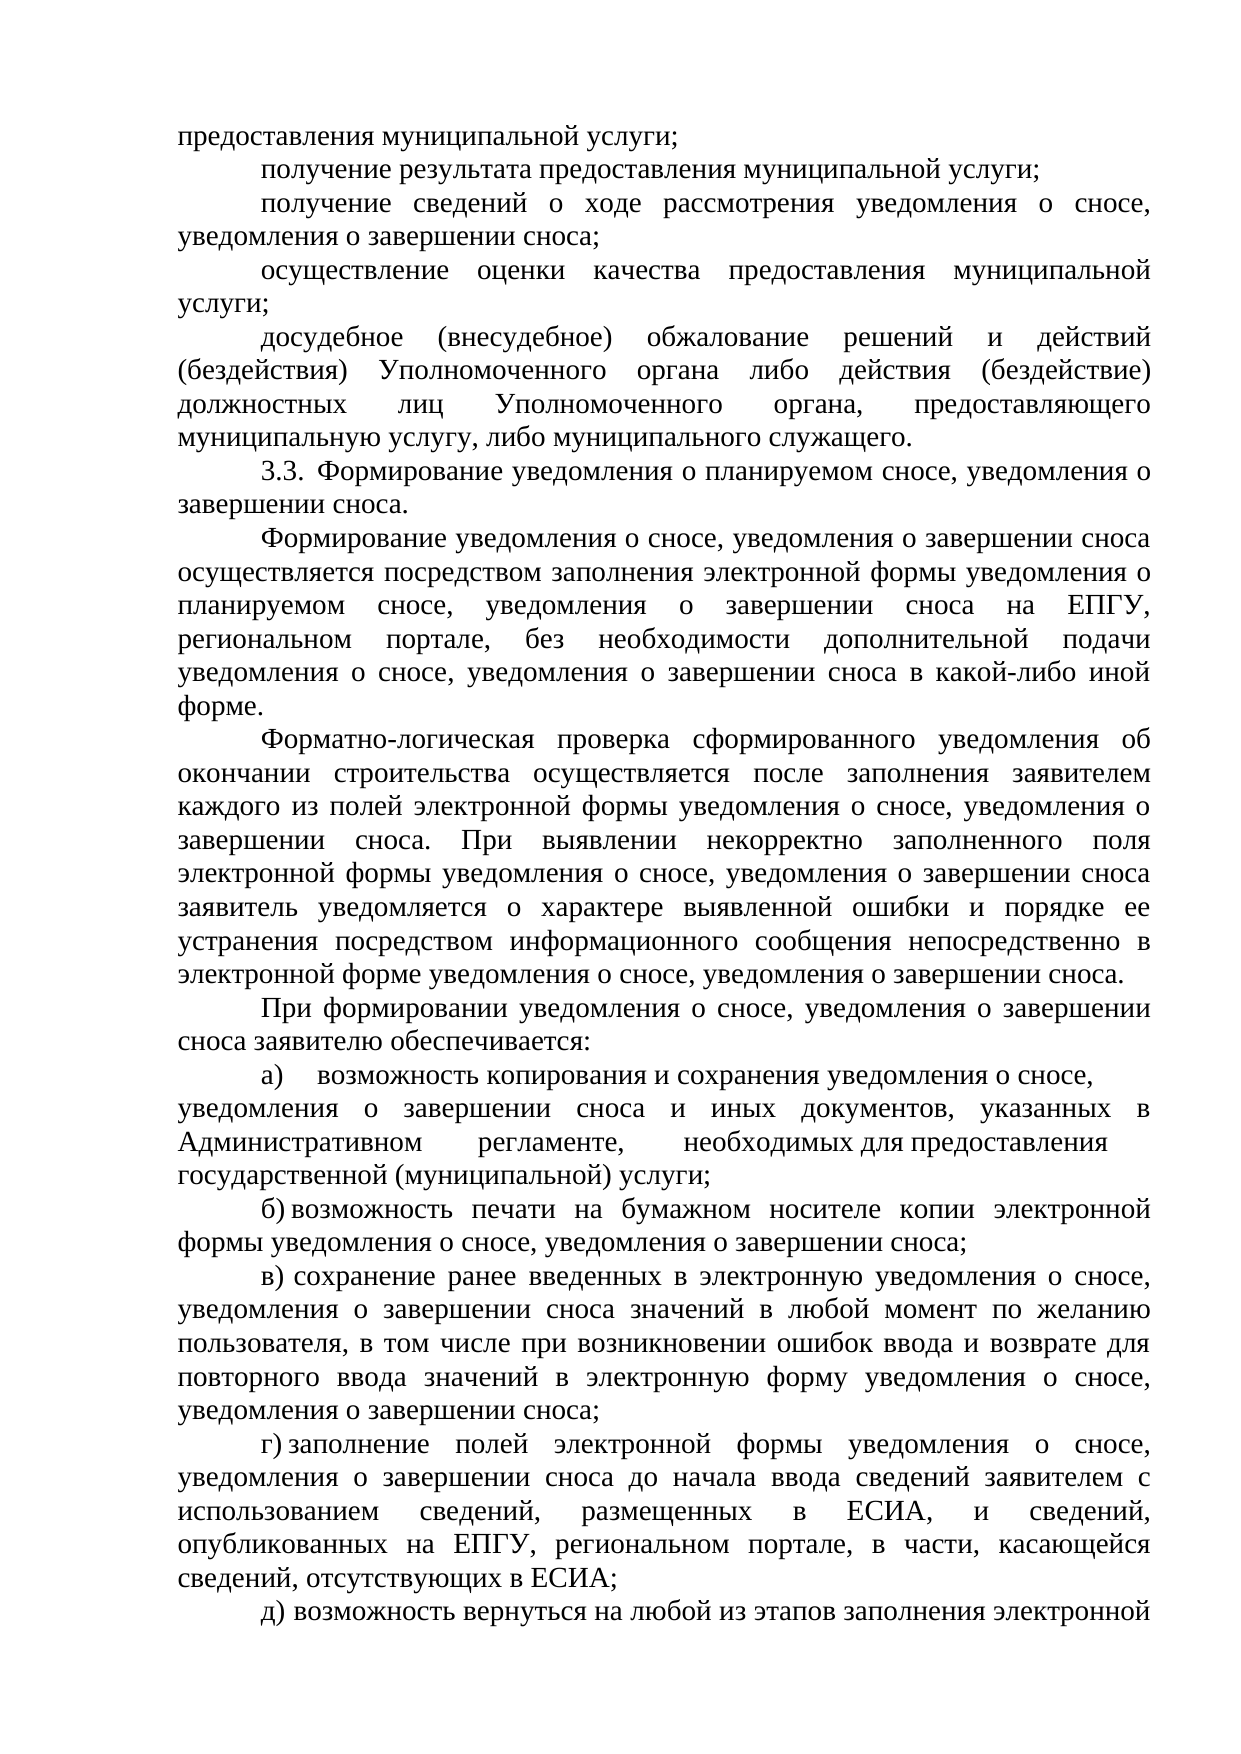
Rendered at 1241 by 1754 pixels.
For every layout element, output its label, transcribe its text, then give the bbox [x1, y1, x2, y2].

list Формирование уведомления о планируемом сносе, уведомления о завершении сноса. [177, 453, 1152, 521]
text осуществление оценки качества предоставления муниципальной услуги; [177, 252, 1152, 319]
text б) возможность печати на бумажном носителе копии электронной формы уведомления о сносе, уведомления о завершении сноса; [177, 1191, 1152, 1258]
text Формирование уведомления о сносе, уведомления о завершении сноса осуществляется посредством заполнения электронной формы уведомления о планируемом сносе, уведомления о завершении сноса на ЕПГУ, региональном портале, без необходимости дополнительной подачи уведомления о сносе, уведомления о завершении сноса в какой-либо иной форме. [177, 521, 1152, 722]
text государственной (муниципальной) услуги; [177, 1158, 1152, 1191]
text Форматно-логическая проверка сформированного уведомления об окончании строительства осуществляется после заполнения заявителем каждого из полей электронной формы уведомления о сносе, уведомления о завершении сноса. При выявлении некорректно заполненного поля электронной формы уведомления о сносе, уведомления о завершении сноса заявитель уведомляется о характере выявленной ошибки и порядке ее устранения посредством информационного сообщения непосредственно в электронной форме уведомления о сносе, уведомления о завершении сноса. [177, 722, 1152, 990]
text получение результата предоставления муниципальной услуги; [177, 152, 1152, 185]
text досудебное (внесудебное) обжалование решений и действий (бездействия) Уполномоченного органа либо действия (бездействие) должностных лиц Уполномоченного органа, предоставляющего муниципальную услугу, либо муниципального служащего. [177, 319, 1152, 453]
text г) заполнение полей электронной формы уведомления о сносе, уведомления о завершении сноса до начала ввода сведений заявителем с использованием сведений, размещенных в ЕСИА, и сведений, опубликованных на ЕПГУ, региональном портале, в части, касающейся сведений, отсутствующих в ЕСИА; [177, 1426, 1152, 1594]
text получение сведений о ходе рассмотрения уведомления о сносе, уведомления о завершении сноса; [177, 185, 1152, 252]
text уведомления о завершении сноса и иных документов, указанных в Административном регламенте, необходимых для предоставления [177, 1091, 1152, 1158]
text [177, 1594, 1152, 1627]
text При формировании уведомления о сносе, уведомления о завершении сноса заявителю обеспечивается: [177, 990, 1152, 1057]
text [177, 118, 1152, 152]
text в) сохранение ранее введенных в электронную уведомления о сносе, уведомления о завершении сноса значений в любой момент по желанию пользователя, в том числе при возникновении ошибок ввода и возврате для повторного ввода значений в электронную форму уведомления о сносе, уведомления о завершении сноса; [177, 1258, 1152, 1426]
text а) возможность копирования и сохранения уведомления о сносе, [177, 1057, 1152, 1091]
